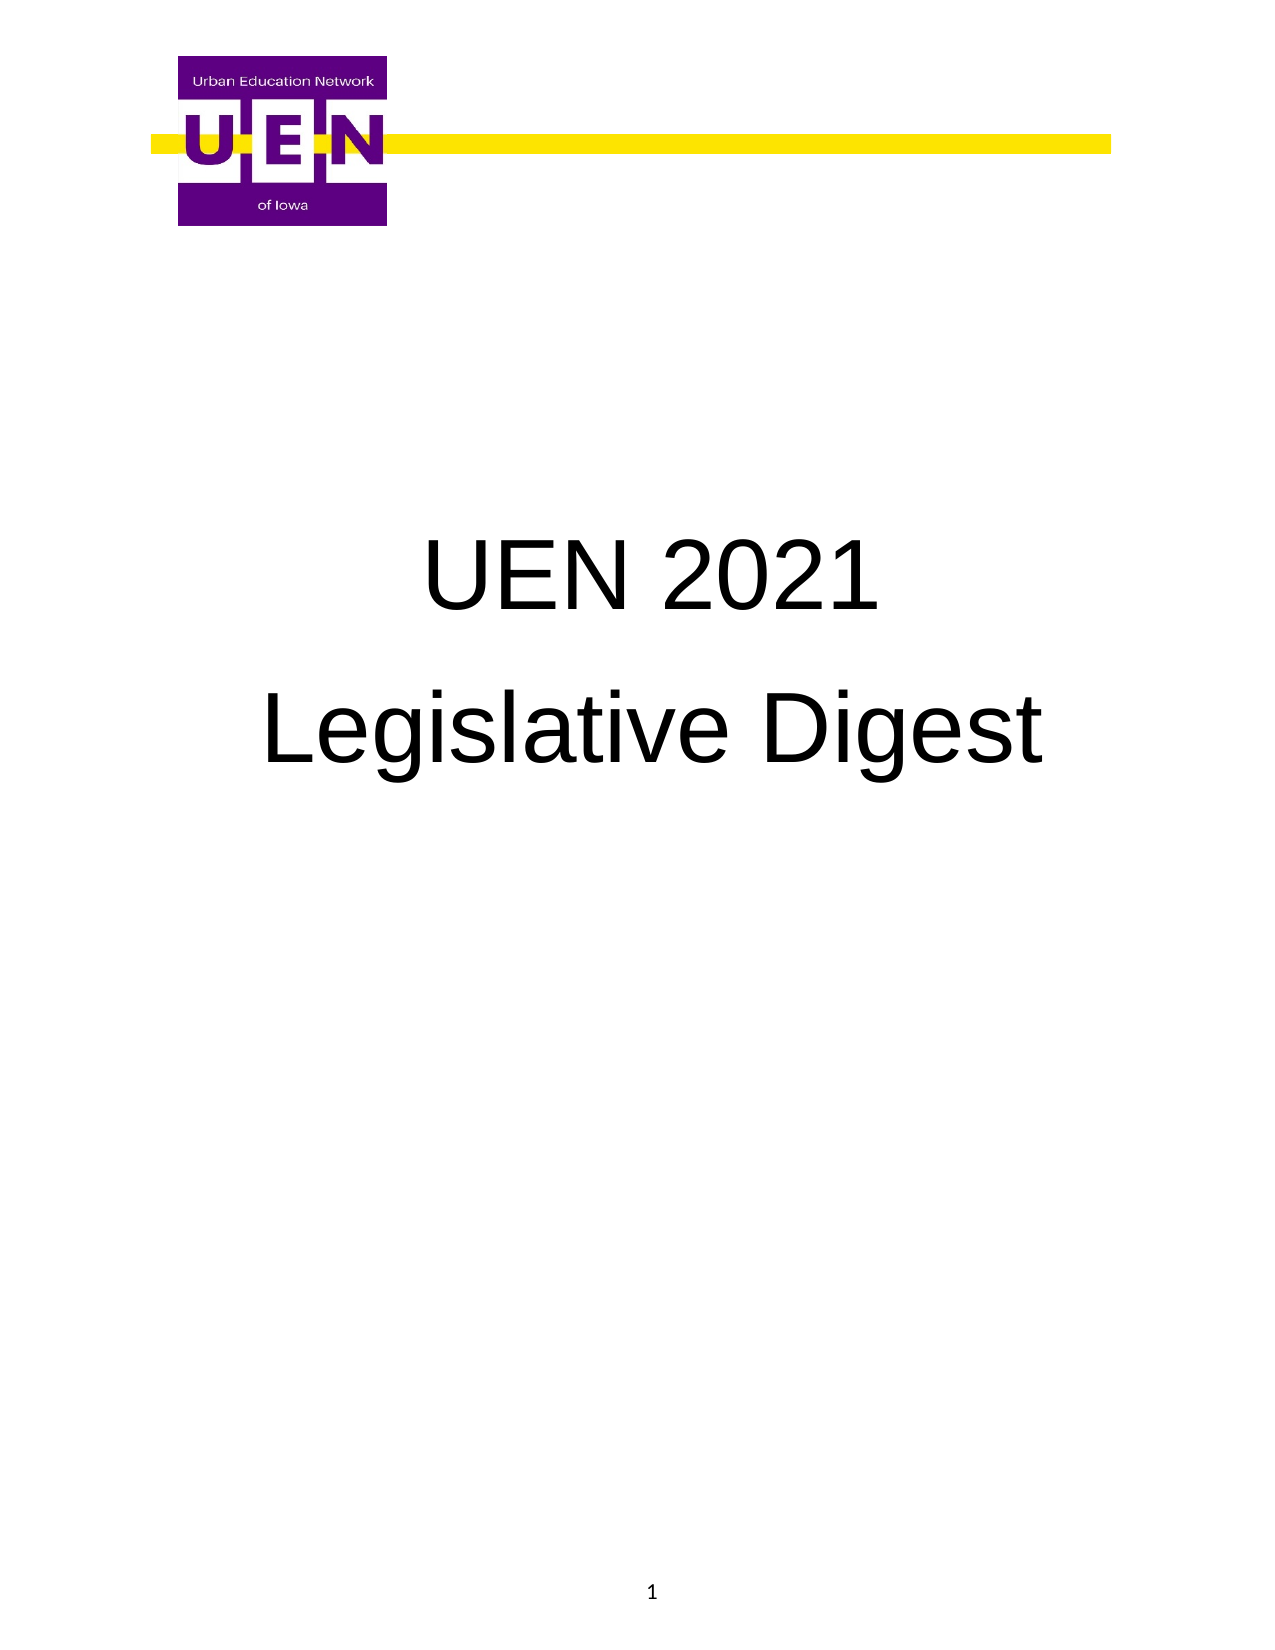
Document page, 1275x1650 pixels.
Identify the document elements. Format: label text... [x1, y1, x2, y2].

text Legislative Digest [150, 669, 1153, 784]
picture [178, 56, 387, 226]
text UEN 2021 [150, 516, 1153, 631]
